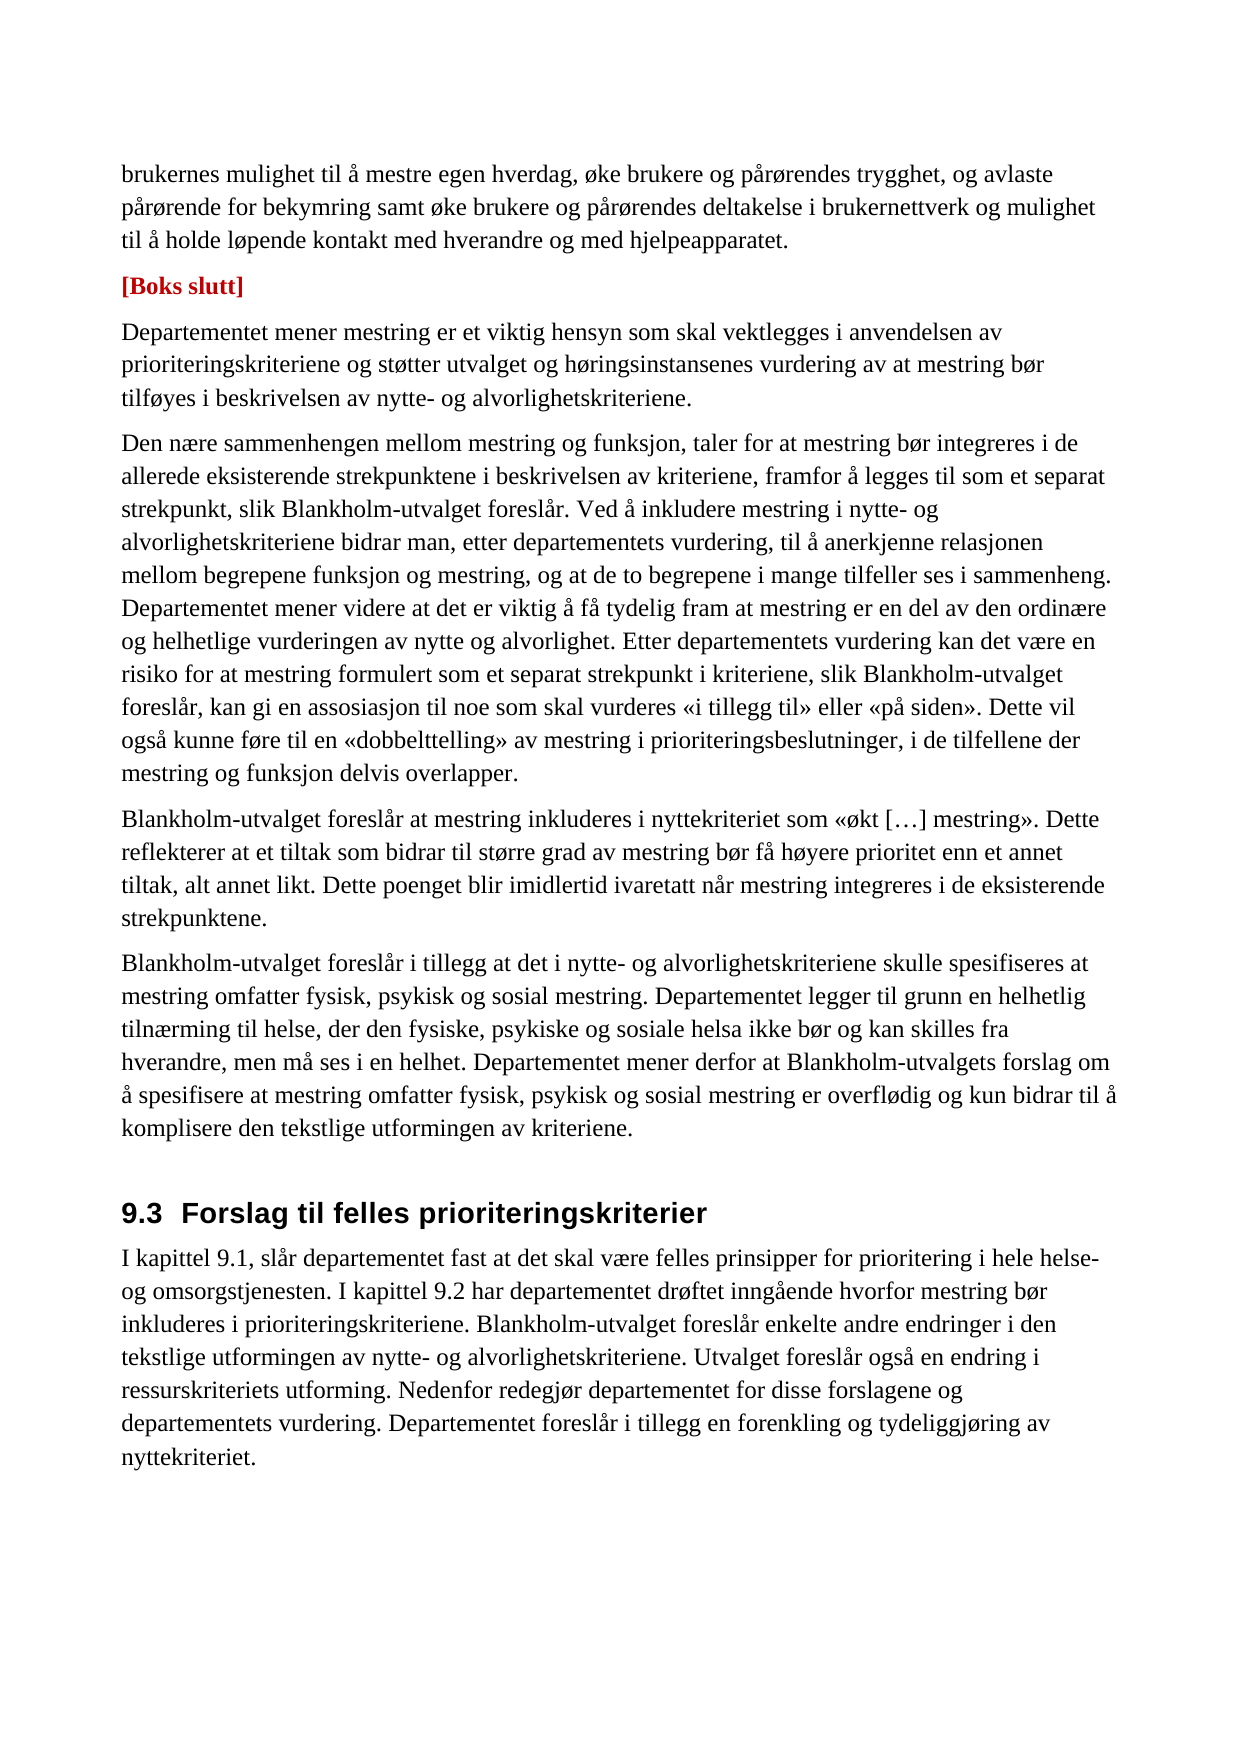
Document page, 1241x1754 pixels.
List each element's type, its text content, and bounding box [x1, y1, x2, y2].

text [Boks slutt] [121, 271, 1119, 300]
text Departementet mener mestring er et viktig hensyn som skal vektlegges i anvendelsen av prioriteringskriteriene og støtter utvalget og høringsinstansenes vurdering av at mestring bør tilføyes i beskrivelsen av nytte- og alvorlighetskriteriene. [121, 317, 1119, 411]
text Den nære sammenhengen mellom mestring og funksjon, taler for at mestring bør integreres i de allerede eksisterende strekpunktene i beskrivelsen av kriteriene, framfor å legges til som et separat strekpunkt, slik Blankholm-utvalget foreslår. Ved å inkludere mestring i nytte- og alvorlighetskriteriene bidrar man, etter departementets vurdering, til å anerkjenne relasjonen mellom begrepene funksjon og mestring, og at de to begrepene i mange tilfeller ses i sammenheng. Departementet mener videre at det er viktig å få tydelig fram at mestring er en del av den ordinære og helhetlige vurderingen av nytte og alvorlighet. Etter departementets vurdering kan det være en risiko for at mestring formulert som et separat strekpunkt i kriteriene, slik Blankholm-utvalget foreslår, kan gi en assosiasjon til noe som skal vurderes «i tillegg til» eller «på siden». Dette vil også kunne føre til en «dobbelttelling» av mestring i prioriteringsbeslutninger, i de tilfellene der mestring og funksjon delvis overlapper. [121, 428, 1119, 787]
text Blankholm-utvalget foreslår at mestring inkluderes i nyttekriteriet som «økt […] mestring». Dette reflekterer at et tiltak som bidrar til større grad av mestring bør få høyere prioritet enn et annet tiltak, alt annet likt. Dette poenget blir imidlertid ivaretatt når mestring integreres i de eksisterende strekpunktene. [121, 804, 1119, 932]
text Blankholm-utvalget foreslår i tillegg at det i nytte- og alvorlighetskriteriene skulle spesifiseres at mestring omfatter fysisk, psykisk og sosial mestring. Departementet legger til grunn en helhetlig tilnærming til helse, der den fysiske, psykiske og sosiale helsa ikke bør og kan skilles fra hverandre, men må ses i en helhet. Departementet mener derfor at Blankholm-utvalgets forslag om å spesifisere at mestring omfatter fysisk, psykisk og sosial mestring er overflødig og kun bidrar til å komplisere den tekstlige utformingen av kriteriene. [121, 948, 1119, 1142]
subtitle Forslag til felles prioriteringskriterier [121, 1197, 1119, 1230]
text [121, 159, 1119, 254]
text I kapittel 9.1, slår departementet fast at det skal være felles prinsipper for prioritering i hele helse- og omsorgstjenesten. I kapittel 9.2 har departementet drøftet inngående hvorfor mestring bør inkluderes i prioriteringskriteriene. Blankholm-utvalget foreslår enkelte andre endringer i den tekstlige utformingen av nytte- og alvorlighetskriteriene. Utvalget foreslår også en endring i ressurskriteriets utforming. Nedenfor redegjør departementet for disse forslagene og departementets vurdering. Departementet foreslår i tillegg en forenkling og tydeliggjøring av nyttekriteriet. [121, 1243, 1119, 1470]
